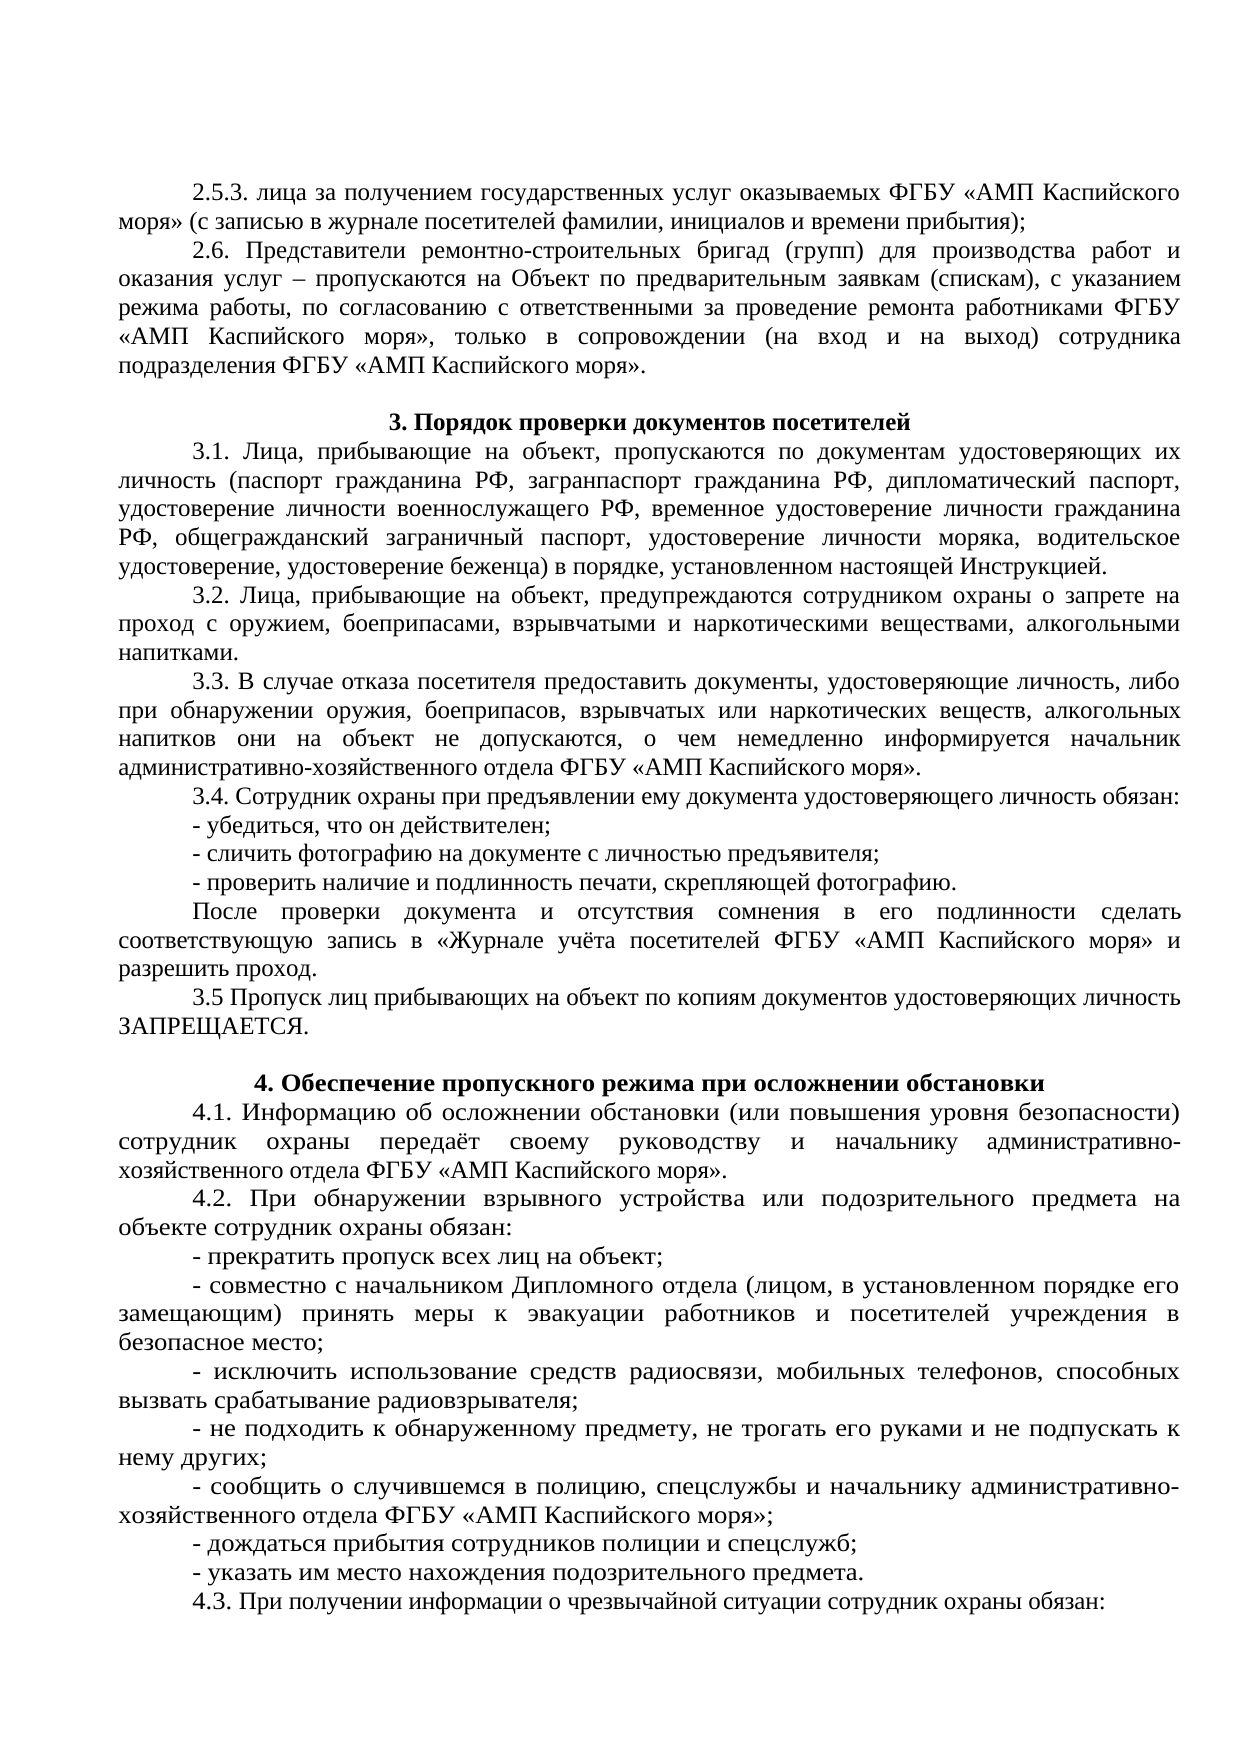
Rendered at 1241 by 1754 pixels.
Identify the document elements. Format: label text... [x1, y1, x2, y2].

text 3.2. Лица, прибывающие на объект, предупреждаются сотрудником охраны о запрете на проход с оружием, боеприпасами, взрывчатыми и наркотическими веществами, алкогольными напитками. [118, 580, 1181, 666]
text - прекратить пропуск всех лиц на объект; [118, 1241, 1181, 1270]
text - совместно с начальником Дипломного отдела (лицом, в установленном порядке его замещающим) принять меры к эвакуации работников и посетителей учреждения в безопасное место; [118, 1270, 1181, 1356]
text - убедиться, что он действителен; [118, 810, 1181, 838]
text - исключить использование средств радиосвязи, мобильных телефонов, способных вызвать срабатывание радиовзрывателя; [118, 1356, 1181, 1413]
text 3.1. Лица, прибывающие на объект, пропускаются по документам удостоверяющих их личность (паспорт гражданина РФ, загранпаспорт гражданина РФ, дипломатический паспорт, удостоверение личности военнослужащего РФ, временное удостоверение личности гражданина РФ, общегражданский заграничный паспорт, удостоверение личности моряка, водительское удостоверение, удостоверение беженца) в порядке, установленном настоящей Инструкцией. [118, 436, 1181, 580]
text 3.4. Сотрудник охраны при предъявлении ему документа удостоверяющего личность обязан: [118, 781, 1181, 810]
text 3.3. В случае отказа посетителя предоставить документы, удостоверяющие личность, либо при обнаружении оружия, боеприпасов, взрывчатых или наркотических веществ, алкогольных напитков они на объект не допускаются, о чем немедленно информируется начальник административно-хозяйственного отдела ФГБУ «АМП Каспийского моря». [118, 666, 1181, 781]
text 3. Порядок проверки документов посетителей [118, 407, 1181, 436]
text 4.1. Информацию об осложнении обстановки (или повышения уровня безопасности) сотрудник охраны передаёт своему руководству и начальнику административно-хозяйственного отдела ФГБУ «АМП Каспийского моря». [118, 1097, 1181, 1183]
text 2.6. Представители ремонтно-строительных бригад (групп) для производства работ и оказания услуг – пропускаются на Объект по предварительным заявкам (спискам), с указанием режима работы, по согласованию с ответственными за проведение ремонта работниками ФГБУ «АМП Каспийского моря», только в сопровождении (на вход и на выход) сотрудника подразделения ФГБУ «АМП Каспийского моря». [118, 235, 1181, 378]
text - указать им место нахождения подозрительного предмета. [118, 1557, 1181, 1586]
text - сличить фотографию на документе с личностью предъявителя; [118, 838, 1181, 867]
text 4.3. При получении информации о чрезвычайной ситуации сотрудник охраны обязан: [118, 1586, 1181, 1615]
text 4. Обеспечение пропускного режима при осложнении обстановки [118, 1068, 1181, 1097]
text - проверить наличие и подлинность печати, скрепляющей фотографию. [118, 867, 1181, 896]
text 2.5.3. лица за получением государственных услуг оказываемых ФГБУ «АМП Каспийского моря» (с записью в журнале посетителей фамилии, инициалов и времени прибытия); [118, 177, 1181, 235]
text - не подходить к обнаруженному предмету, не трогать его руками и не подпускать к нему других; [118, 1413, 1181, 1471]
text - сообщить о случившемся в полицию, спецслужбы и начальнику административно-хозяйственного отдела ФГБУ «АМП Каспийского моря»; [118, 1471, 1181, 1528]
text 3.5 Пропуск лиц прибывающих на объект по копиям документов удостоверяющих личность ЗАПРЕЩАЕТСЯ. [118, 982, 1181, 1040]
text 4.2. При обнаружении взрывного устройства или подозрительного предмета на объекте сотрудник охраны обязан: [118, 1183, 1181, 1241]
text После проверки документа и отсутствия сомнения в его подлинности сделать соответствующую запись в «Журнале учёта посетителей ФГБУ «АМП Каспийского моря» и разрешить проход. [118, 896, 1181, 982]
text - дождаться прибытия сотрудников полиции и спецслужб; [118, 1528, 1181, 1557]
